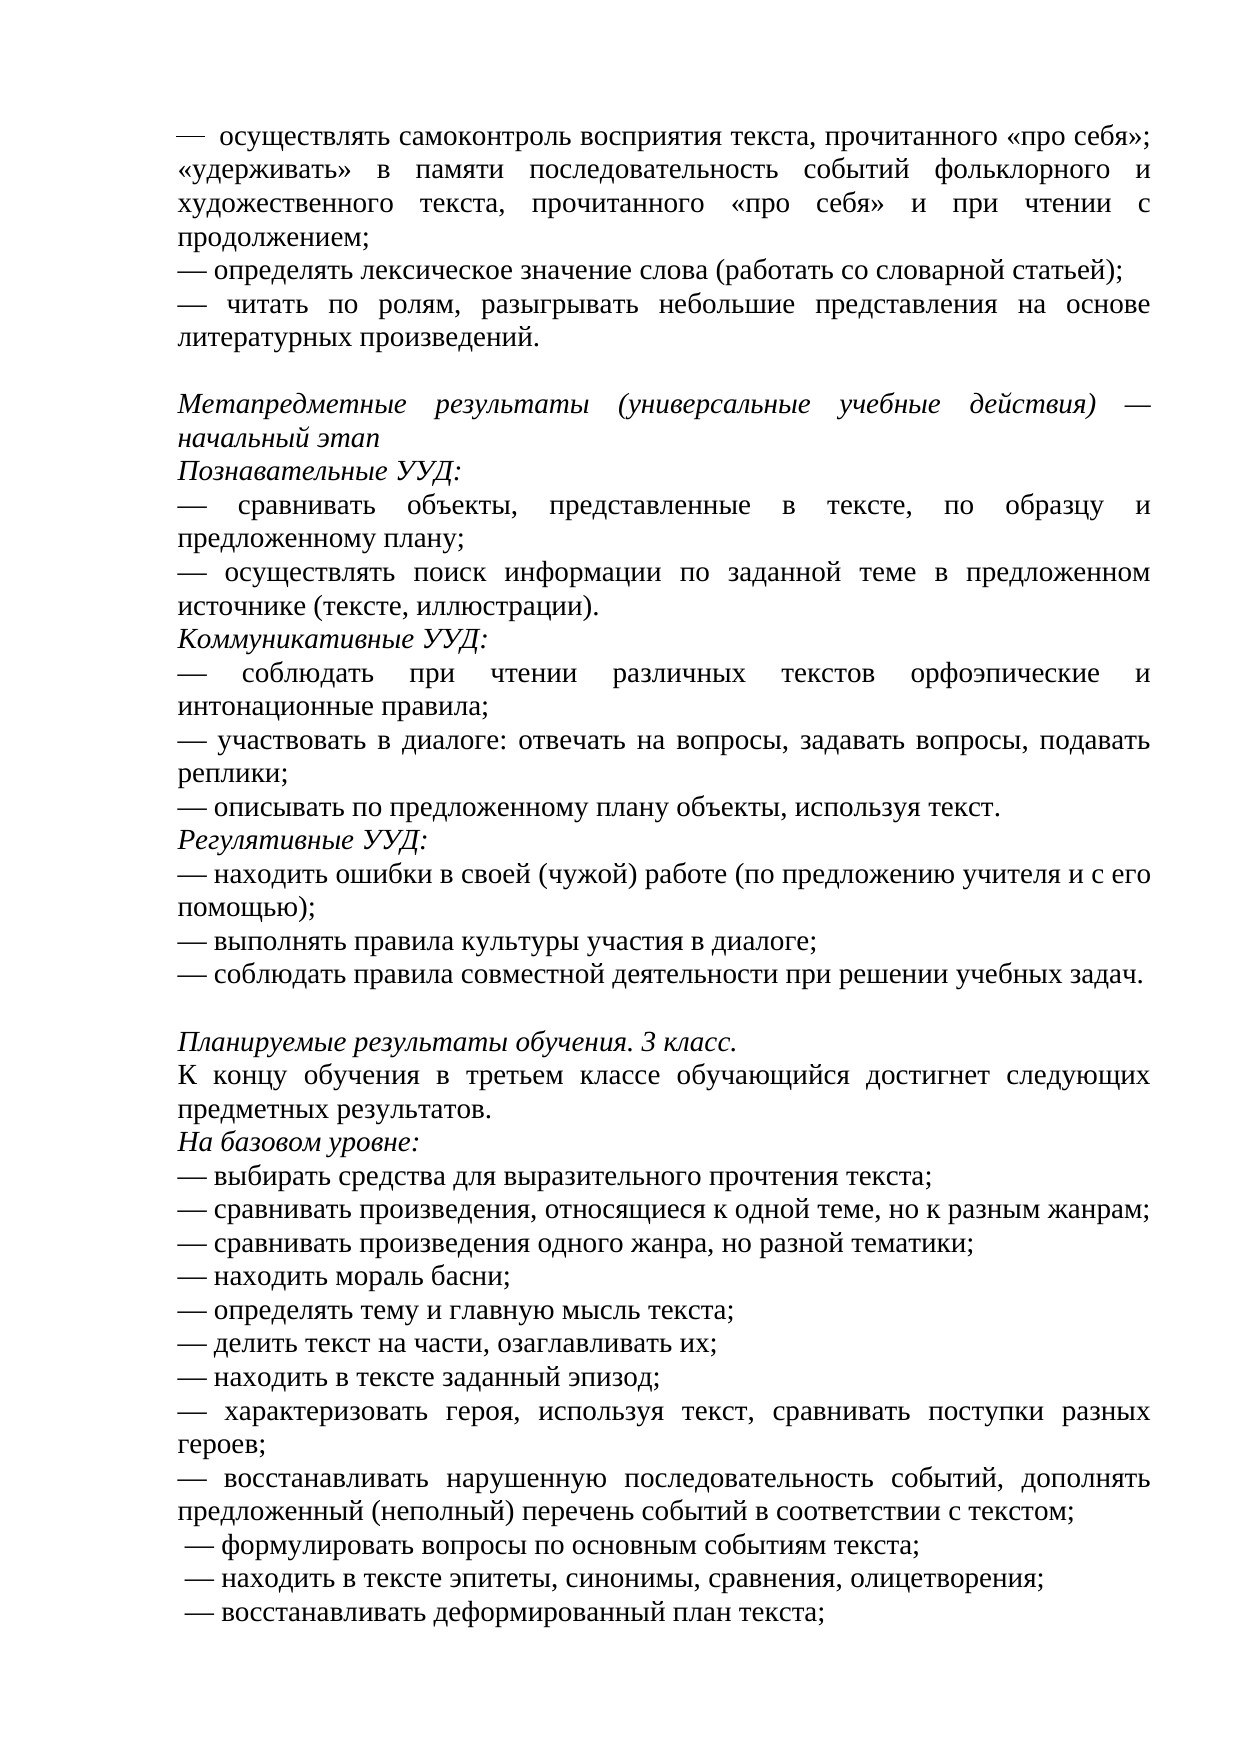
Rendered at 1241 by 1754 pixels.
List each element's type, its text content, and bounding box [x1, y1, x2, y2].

text — делить текст на части, озаглавливать их; [177, 1326, 1152, 1359]
text — восстанавливать нарушенную последовательность событий, дополнять предложенный (неполный) перечень событий в соответствии с текстом; [177, 1460, 1152, 1527]
text — формулировать вопросы по основным событиям текста; [177, 1527, 1152, 1560]
text — выбирать средства для выразительного прочтения текста; [177, 1158, 1152, 1191]
text — участвовать в диалоге: отвечать на вопросы, задавать вопросы, подавать реплики; [177, 722, 1152, 789]
text осуществлять самоконтроль восприятия текста, прочитанного «про себя»; «удерживать» в памяти последовательность событий фольклорного и художественного текста, прочитанного «про себя» и при чтении с продолжением; [177, 118, 1152, 252]
text — характеризовать героя, используя текст, сравнивать поступки разных героев; [177, 1393, 1152, 1460]
text — соблюдать правила совместной деятельности при решении учебных задач. [177, 957, 1152, 990]
text — осуществлять поиск информации по заданной теме в предложенном источнике (тексте, иллюстрации). [177, 554, 1152, 621]
text Метапредметные результаты (универсальные учебные действия) — начальный этап [177, 386, 1152, 453]
text Коммуникативные УУД: [177, 621, 1152, 655]
text — восстанавливать деформированный план текста; [177, 1594, 1152, 1627]
text — находить мораль басни; [177, 1258, 1152, 1292]
text — описывать по предложенному плану объекты, используя текст. [177, 789, 1152, 822]
text Регулятивные УУД: [177, 822, 1152, 856]
text — читать по ролям, разыгрывать небольшие представления на основе литературных произведений. [177, 286, 1152, 353]
text — находить в тексте заданный эпизод; [177, 1359, 1152, 1393]
text На базовом уровне: [177, 1124, 1152, 1158]
text — находить ошибки в своей (чужой) работе (по предложению учителя и с его помощью); [177, 856, 1152, 923]
text — соблюдать при чтении различных текстов орфоэпические и интонационные правила; [177, 655, 1152, 722]
text — определять лексическое значение слова (работать со словарной статьей); [177, 252, 1152, 286]
text — выполнять правила культуры участия в диалоге; [177, 923, 1152, 957]
text — сравнивать объекты, представленные в тексте, по образцу и предложенному плану; [177, 487, 1152, 554]
text Планируемые результаты обучения. 3 класс. [177, 1024, 1152, 1057]
text Познавательные УУД: [177, 453, 1152, 487]
text — сравнивать произведения, относящиеся к одной теме, но к разным жанрам; — сравнивать произведения одного жанра, но разной тематики; [177, 1191, 1152, 1258]
text — находить в тексте эпитеты, синонимы, сравнения, олицетворения; [177, 1560, 1152, 1594]
text — определять тему и главную мысль текста; [177, 1292, 1152, 1326]
text К концу обучения в третьем классе обучающийся достигнет следующих предметных результатов. [177, 1057, 1152, 1124]
